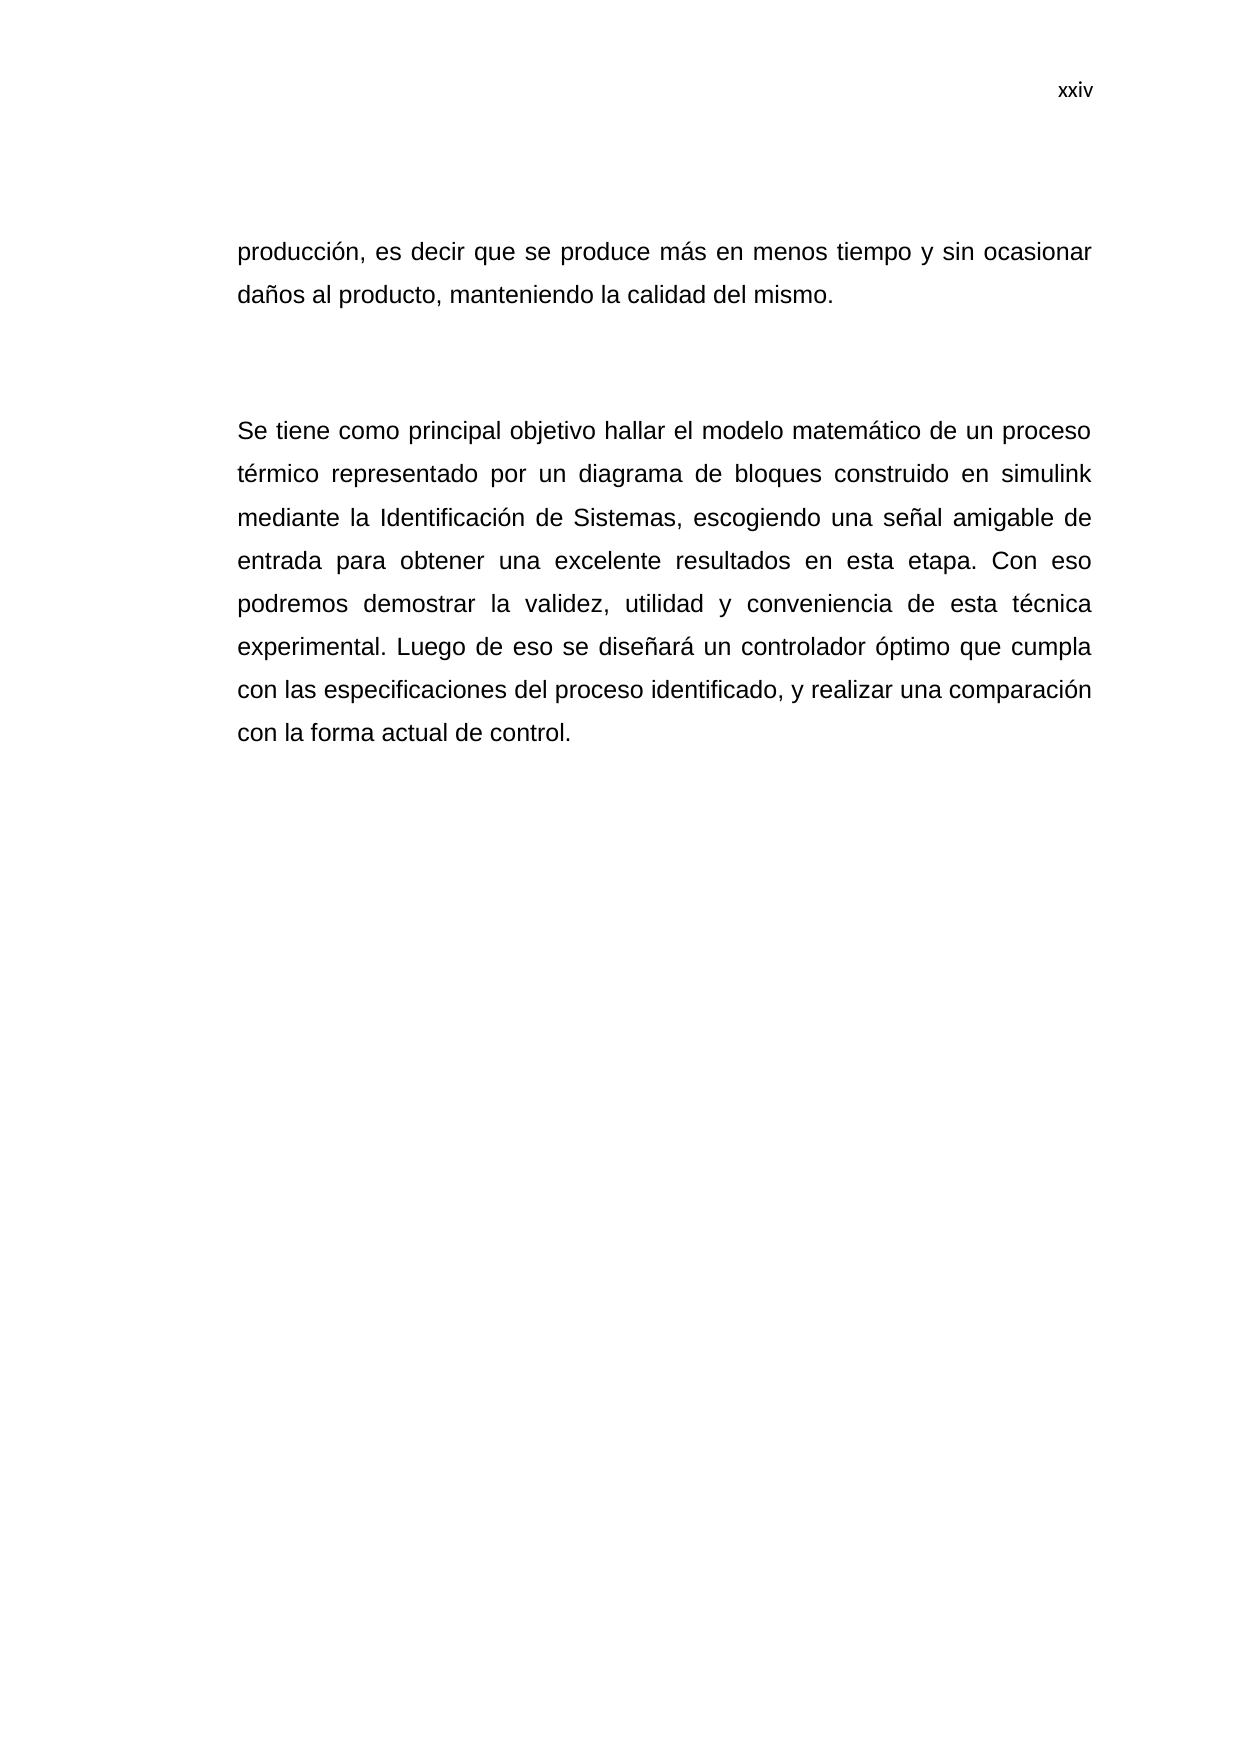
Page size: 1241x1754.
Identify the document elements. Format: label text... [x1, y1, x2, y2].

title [237, 237, 1093, 309]
title Se tiene como principal objetivo hallar el modelo matemático de un proceso térmico representado por un diagrama de bloques construido en simulink mediante la Identificación de Sistemas, escogiendo una señal amigable de entrada para obtener una excelente resultados en esta etapa. Con eso podremos demostrar la validez, utilidad y conveniencia de esta técnica experimental. Luego de eso se diseñará un controlador óptimo que cumpla con las especificaciones del proceso identificado, y realizar una comparación con la forma actual de control. [237, 416, 1093, 747]
